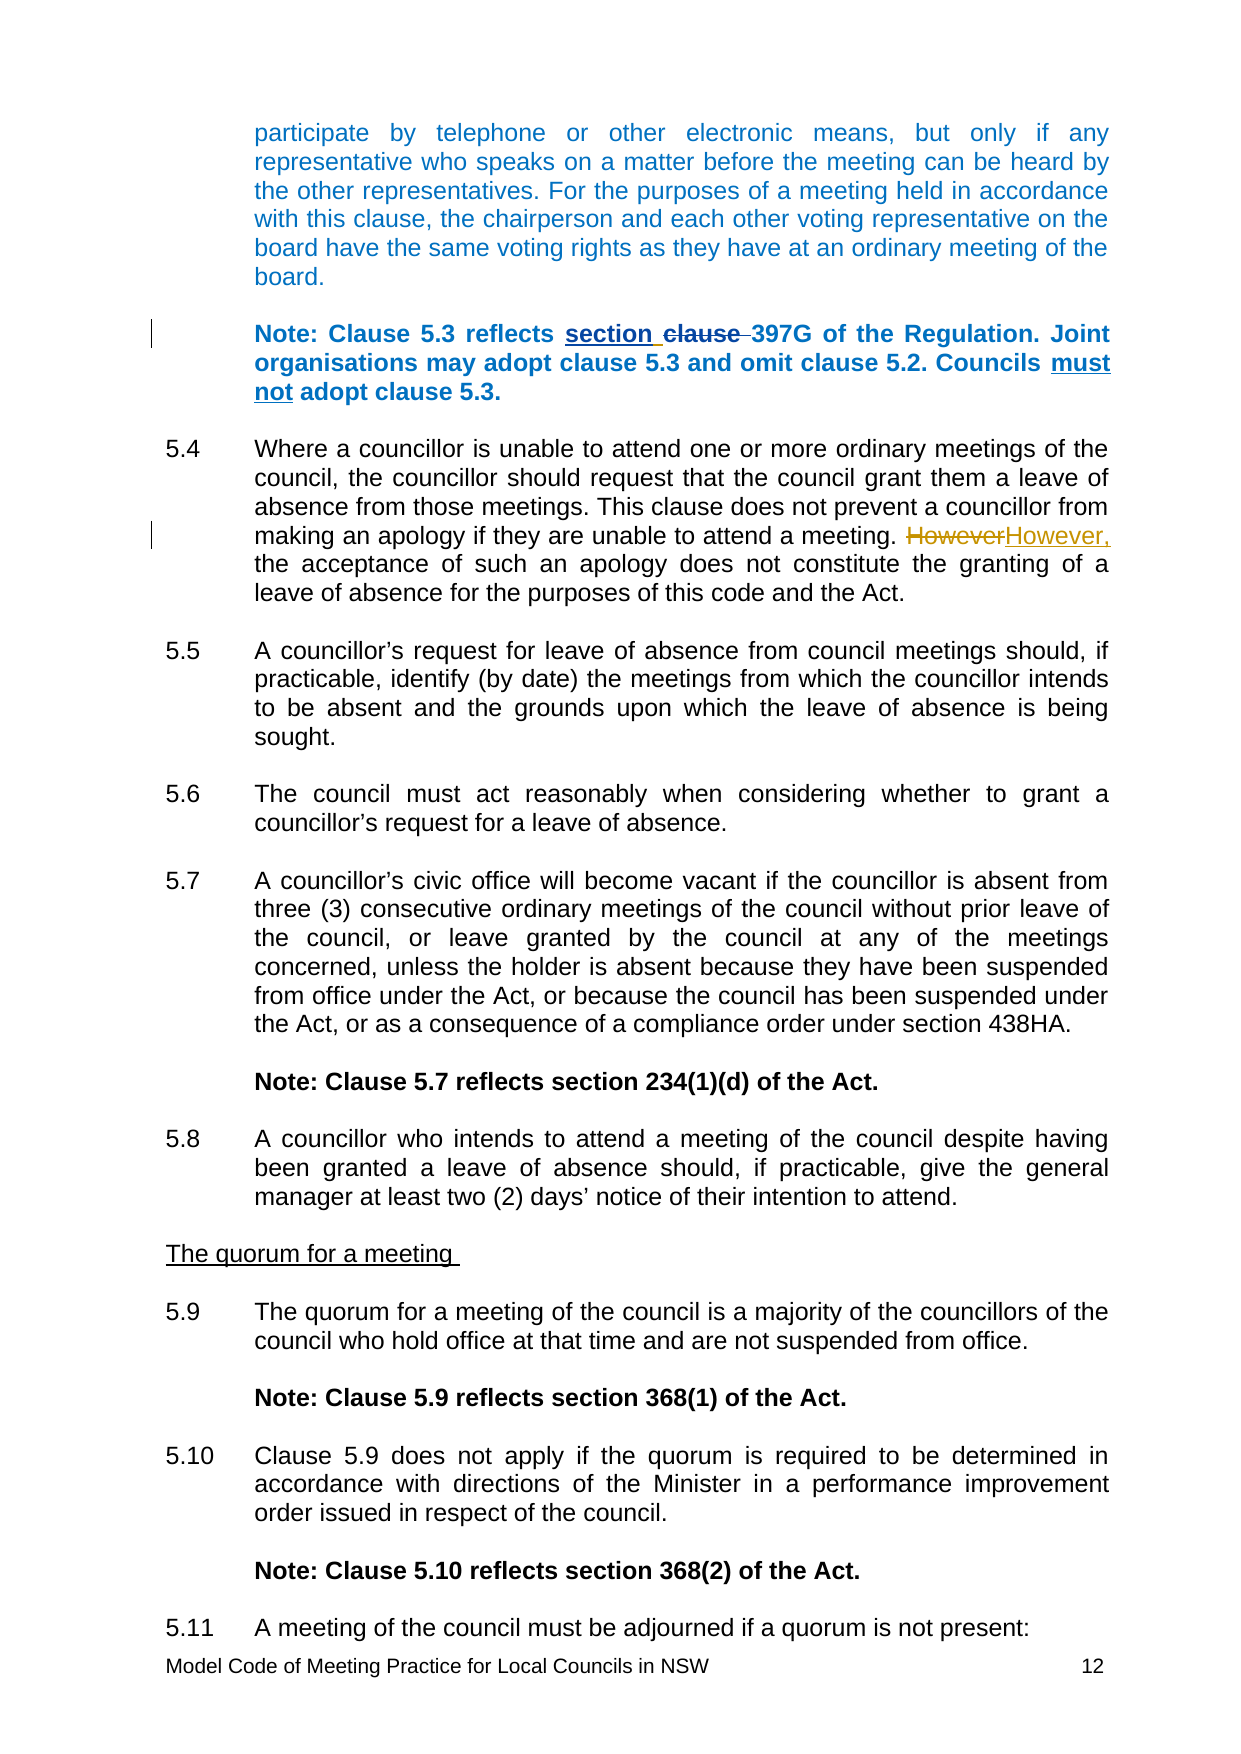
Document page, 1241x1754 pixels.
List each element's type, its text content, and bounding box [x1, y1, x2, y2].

text Note: Clause 5.9 reflects section 368(1) of the Act. [165, 1383, 1110, 1412]
text Note: Clause 5.10 reflects section 368(2) of the Act. [165, 1556, 1110, 1584]
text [165, 118, 1110, 291]
text 5.5 A councillor’s request for leave of absence from council meetings should, if practicable, identify (by date) the meetings from which the councillor intends to be absent and the grounds upon which the leave of absence is being sought. [165, 636, 1110, 751]
text 5.10 Clause 5.9 does not apply if the quorum is required to be determined in accordance with directions of the Minister in a performance improvement order issued in respect of the council. [165, 1441, 1110, 1527]
text 5.4 Where a councillor is unable to attend one or more ordinary meetings of the council, the councillor should request that the council grant them a leave of absence from those meetings. This clause does not prevent a councillor from making an apology if they are unable to attend a meeting. the acceptance of such an apology does not constitute the granting of a leave of absence for the purposes of this code and the Act. [165, 434, 1110, 607]
text 5.11 A meeting of the council must be adjourned if a quorum is not present: [165, 1613, 1110, 1642]
text 5.9 The quorum for a meeting of the council is a majority of the councillors of the council who hold office at that time and are not suspended from office. [165, 1297, 1110, 1354]
text 5.8 A councillor who intends to attend a meeting of the council despite having been granted a leave of absence should, if practicable, give the general manager at least two (2) days’ notice of their intention to attend. [165, 1124, 1110, 1211]
text The quorum for a meeting [165, 1239, 1110, 1268]
text Note: Clause 5.3 reflects 397G of the Regulation. Joint organisations may adopt clause 5.3 and omit clause 5.2. Councils must not adopt clause 5.3. [165, 319, 1110, 406]
text Note: Clause 5.7 reflects section 234(1)(d) of the Act. [165, 1067, 1110, 1096]
text 5.7 A councillor’s civic office will become vacant if the councillor is absent from three (3) consecutive ordinary meetings of the council without prior leave of the council, or leave granted by the council at any of the meetings concerned, unless the holder is absent because they have been suspended from office under the Act, or because the council has been suspended under the Act, or as a consequence of a compliance order under section 438HA. [165, 866, 1110, 1038]
text 5.6 The council must act reasonably when considering whether to grant a councillor’s request for a leave of absence. [165, 779, 1110, 837]
